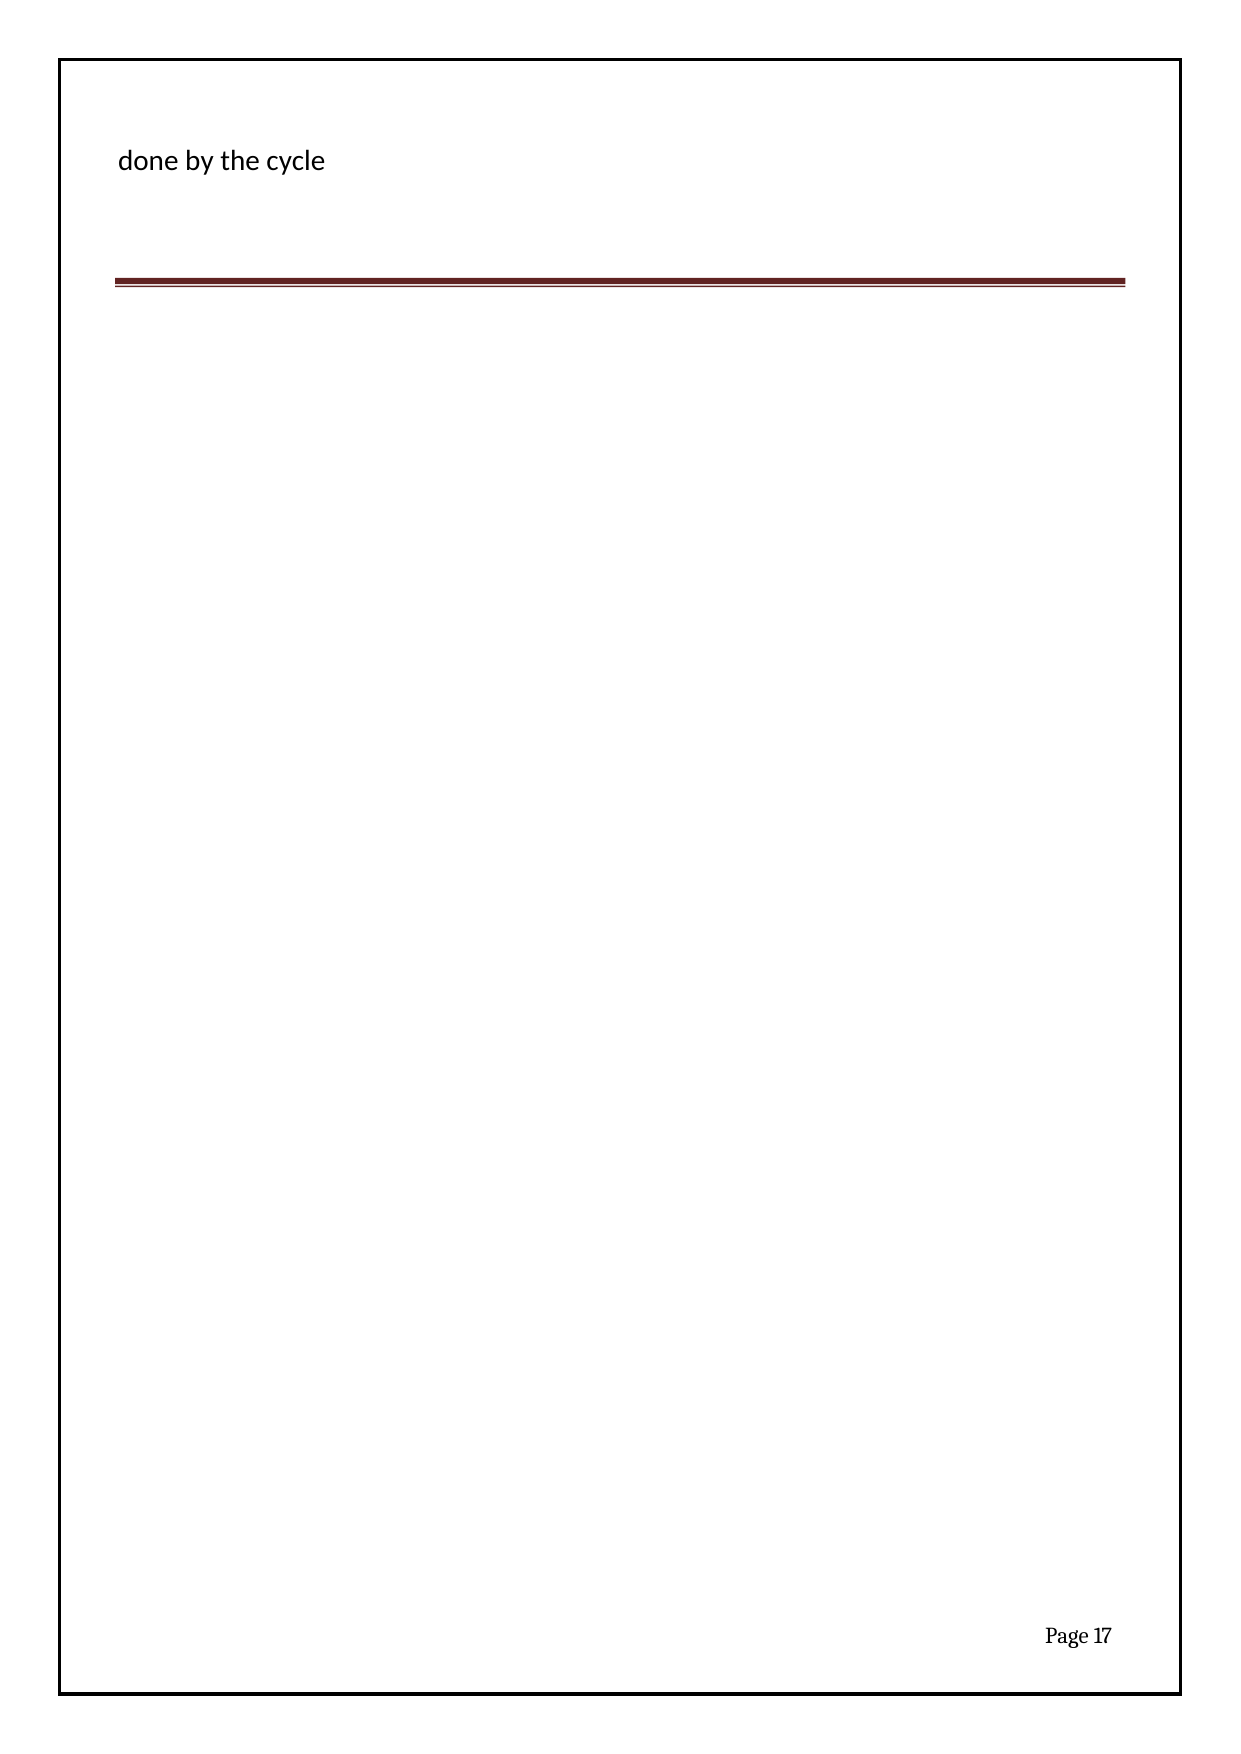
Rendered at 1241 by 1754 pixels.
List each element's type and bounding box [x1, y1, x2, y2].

text [118, 142, 1121, 177]
